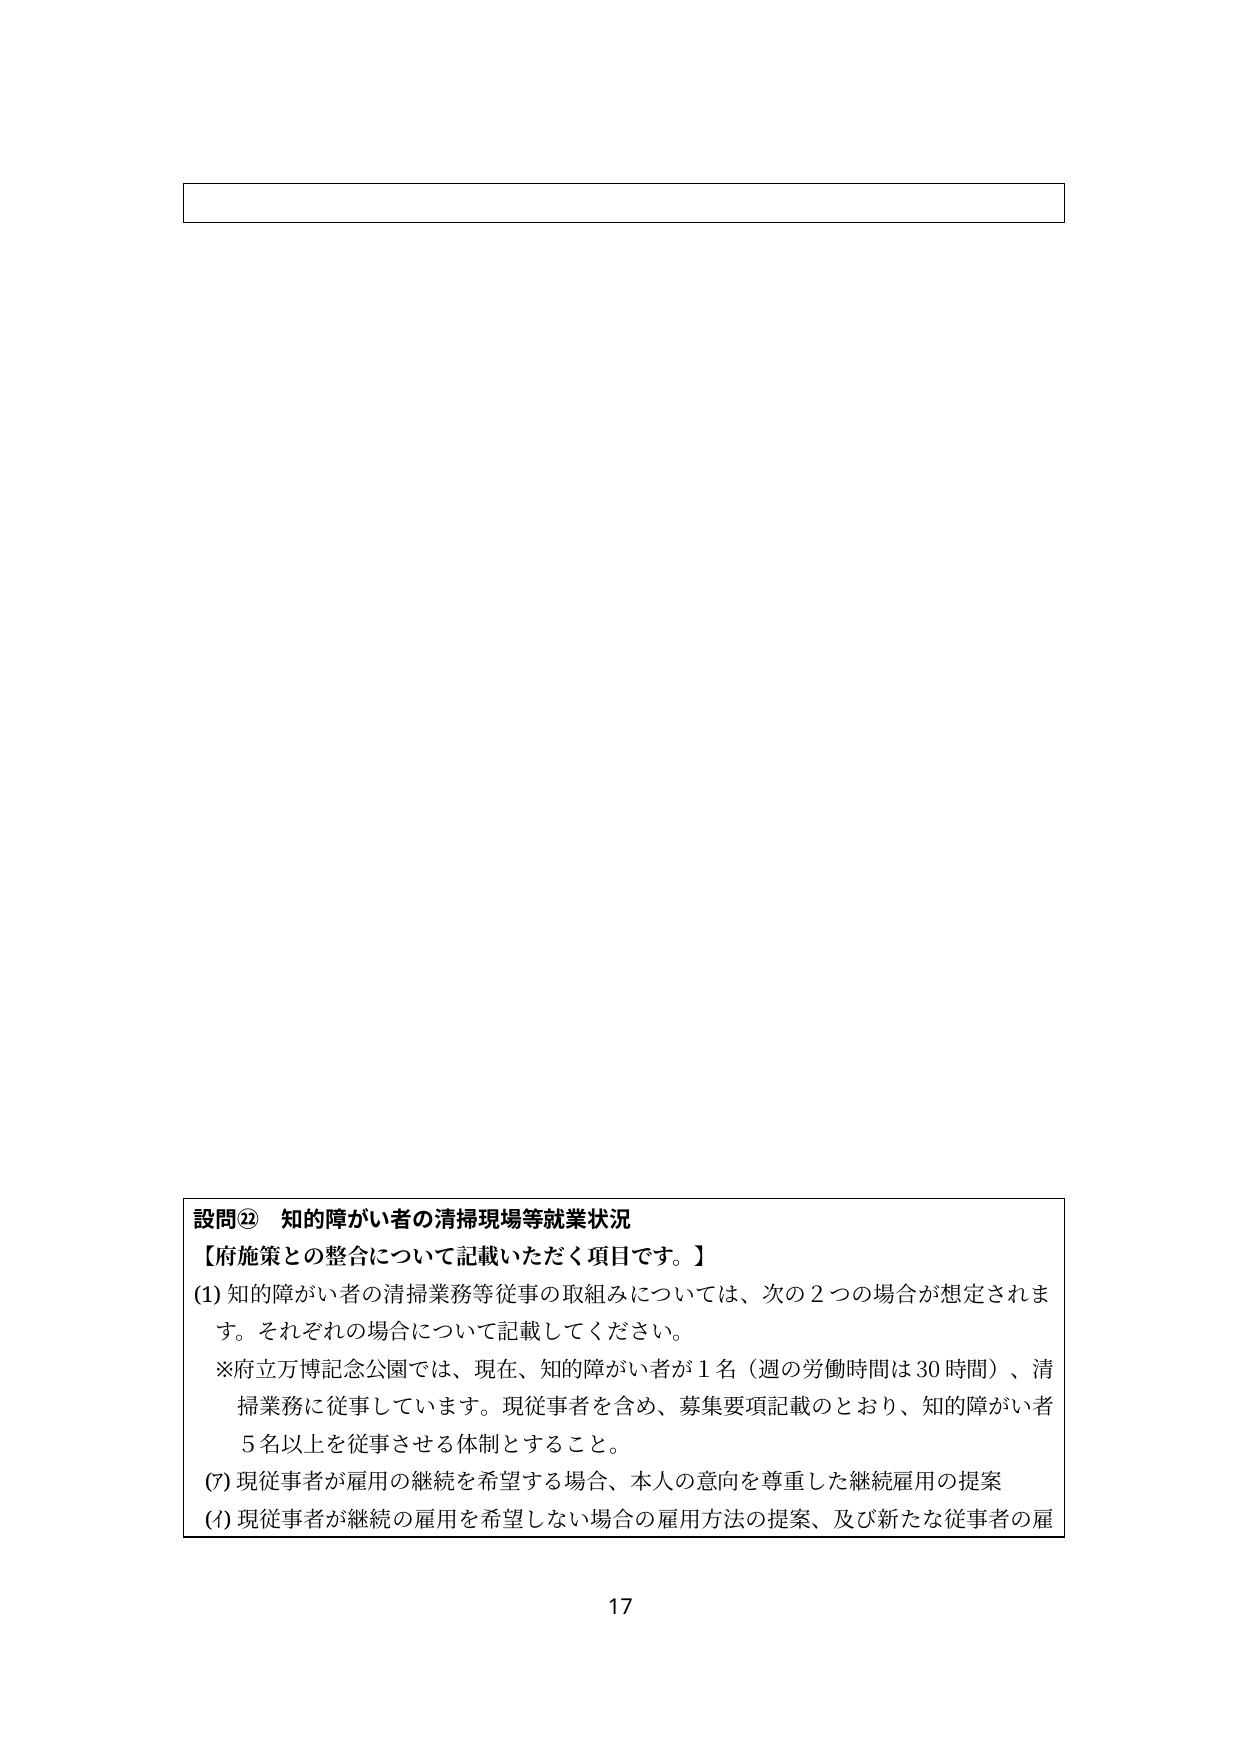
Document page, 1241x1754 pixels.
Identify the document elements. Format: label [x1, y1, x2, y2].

table_cell [184, 184, 1064, 222]
table_header [184, 1199, 1064, 1536]
